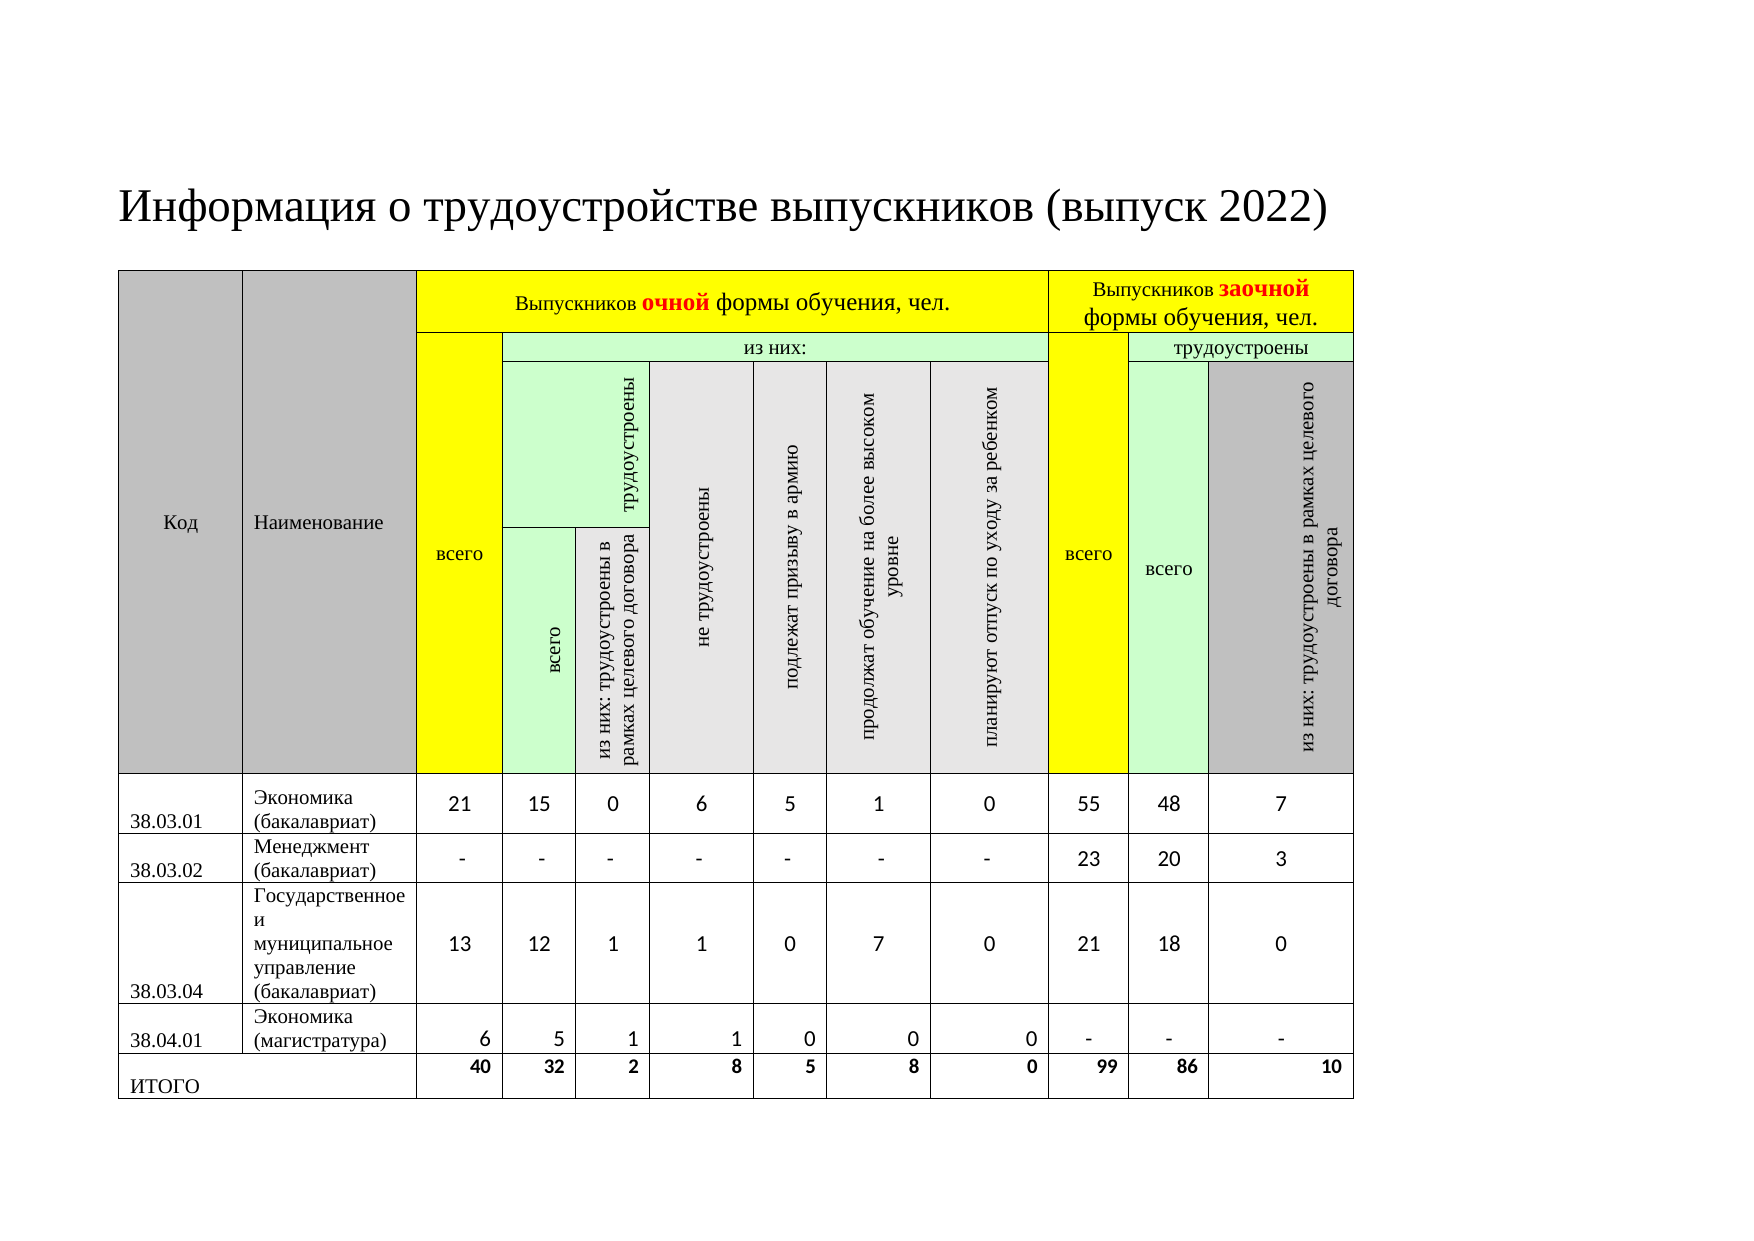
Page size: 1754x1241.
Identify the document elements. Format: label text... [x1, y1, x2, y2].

table_cell 1 [650, 883, 753, 1003]
table_cell всего [417, 333, 502, 773]
table_cell - [650, 834, 753, 882]
table_cell 48 [1129, 774, 1208, 833]
table_cell 38.03.02 [119, 834, 242, 882]
table_cell 21 [417, 774, 502, 833]
table_cell 0 [576, 774, 649, 833]
table_cell трудоустроены [1129, 333, 1353, 361]
table_cell 8 [827, 1054, 930, 1098]
table_cell 0 [754, 883, 826, 1003]
table_cell продолжат обучение на более высоком уровне [827, 362, 930, 773]
table_cell 0 [1209, 883, 1353, 1003]
table_cell 13 [417, 883, 502, 1003]
table_header Выпускников заочной формы обучения, чел. [1049, 271, 1353, 332]
table_header Выпускников очной формы обучения, чел. [417, 271, 1048, 332]
table_cell планируют отпуск по уходу за ребенком [931, 362, 1048, 773]
table_cell 20 [1129, 834, 1208, 882]
table_cell - [503, 834, 575, 882]
table_cell 6 [417, 1004, 502, 1052]
table_header Наименование [243, 271, 416, 773]
table_cell 7 [827, 883, 930, 1003]
table_cell 32 [503, 1054, 575, 1098]
table_header Код [119, 271, 242, 773]
table_cell ИТОГО [119, 1054, 416, 1098]
table_cell 2 [576, 1054, 649, 1098]
table_cell - [576, 834, 649, 882]
table_cell 0 [931, 1054, 1048, 1098]
table_cell - [1049, 1004, 1128, 1052]
table_cell Экономика (магистратура) [243, 1004, 416, 1052]
table_cell 15 [503, 774, 575, 833]
table_cell 21 [1049, 883, 1128, 1003]
table_cell 5 [754, 774, 826, 833]
table_cell 1 [827, 774, 930, 833]
table_cell 12 [503, 883, 575, 1003]
table_cell 55 [1049, 774, 1128, 833]
table_cell 0 [931, 774, 1048, 833]
table_cell из них: трудоустроены в рамках целевого договора [576, 528, 649, 773]
table_cell 40 [417, 1054, 502, 1098]
table_cell 18 [1129, 883, 1208, 1003]
table_cell 5 [503, 1004, 575, 1052]
table_cell из них: трудоустроены в рамках целевого договора [1209, 362, 1353, 773]
table_cell - [1129, 1004, 1208, 1052]
table_cell Экономика (бакалавриат) [243, 774, 416, 833]
table_cell трудоустроены [503, 362, 649, 527]
table_cell 0 [827, 1004, 930, 1052]
table_cell 0 [931, 1004, 1048, 1052]
table_cell 0 [931, 883, 1048, 1003]
table_cell 38.03.01 [119, 774, 242, 833]
table_cell 5 [754, 1054, 826, 1098]
table_cell 1 [576, 1004, 649, 1052]
table_cell всего [503, 528, 575, 773]
table_cell 23 [1049, 834, 1128, 882]
table_cell 3 [1209, 834, 1353, 882]
table_cell 0 [754, 1004, 826, 1052]
table_cell - [417, 834, 502, 882]
text Информация о трудоустройстве выпускников (выпуск 2022) [118, 177, 1636, 231]
table_cell - [931, 834, 1048, 882]
table_cell 8 [650, 1054, 753, 1098]
table_cell 86 [1129, 1054, 1208, 1098]
table_cell 6 [650, 774, 753, 833]
table_cell - [754, 834, 826, 882]
table_cell 10 [1209, 1054, 1353, 1098]
table_cell 1 [650, 1004, 753, 1052]
table_cell не трудоустроены [650, 362, 753, 773]
table_cell всего [1049, 333, 1128, 773]
table_cell 38.04.01 [119, 1004, 242, 1052]
table_cell всего [1129, 362, 1208, 773]
table_cell Менеджмент (бакалавриат) [243, 834, 416, 882]
table_cell Государственное и муниципальное управление (бакалавриат) [243, 883, 416, 1003]
table_cell из них: [503, 333, 1048, 361]
table_cell подлежат призыву в армию [754, 362, 826, 773]
table_cell 7 [1209, 774, 1353, 833]
table_cell - [1209, 1004, 1353, 1052]
table_cell 38.03.04 [119, 883, 242, 1003]
table_cell 99 [1049, 1054, 1128, 1098]
table_cell - [827, 834, 930, 882]
table_cell 1 [576, 883, 649, 1003]
